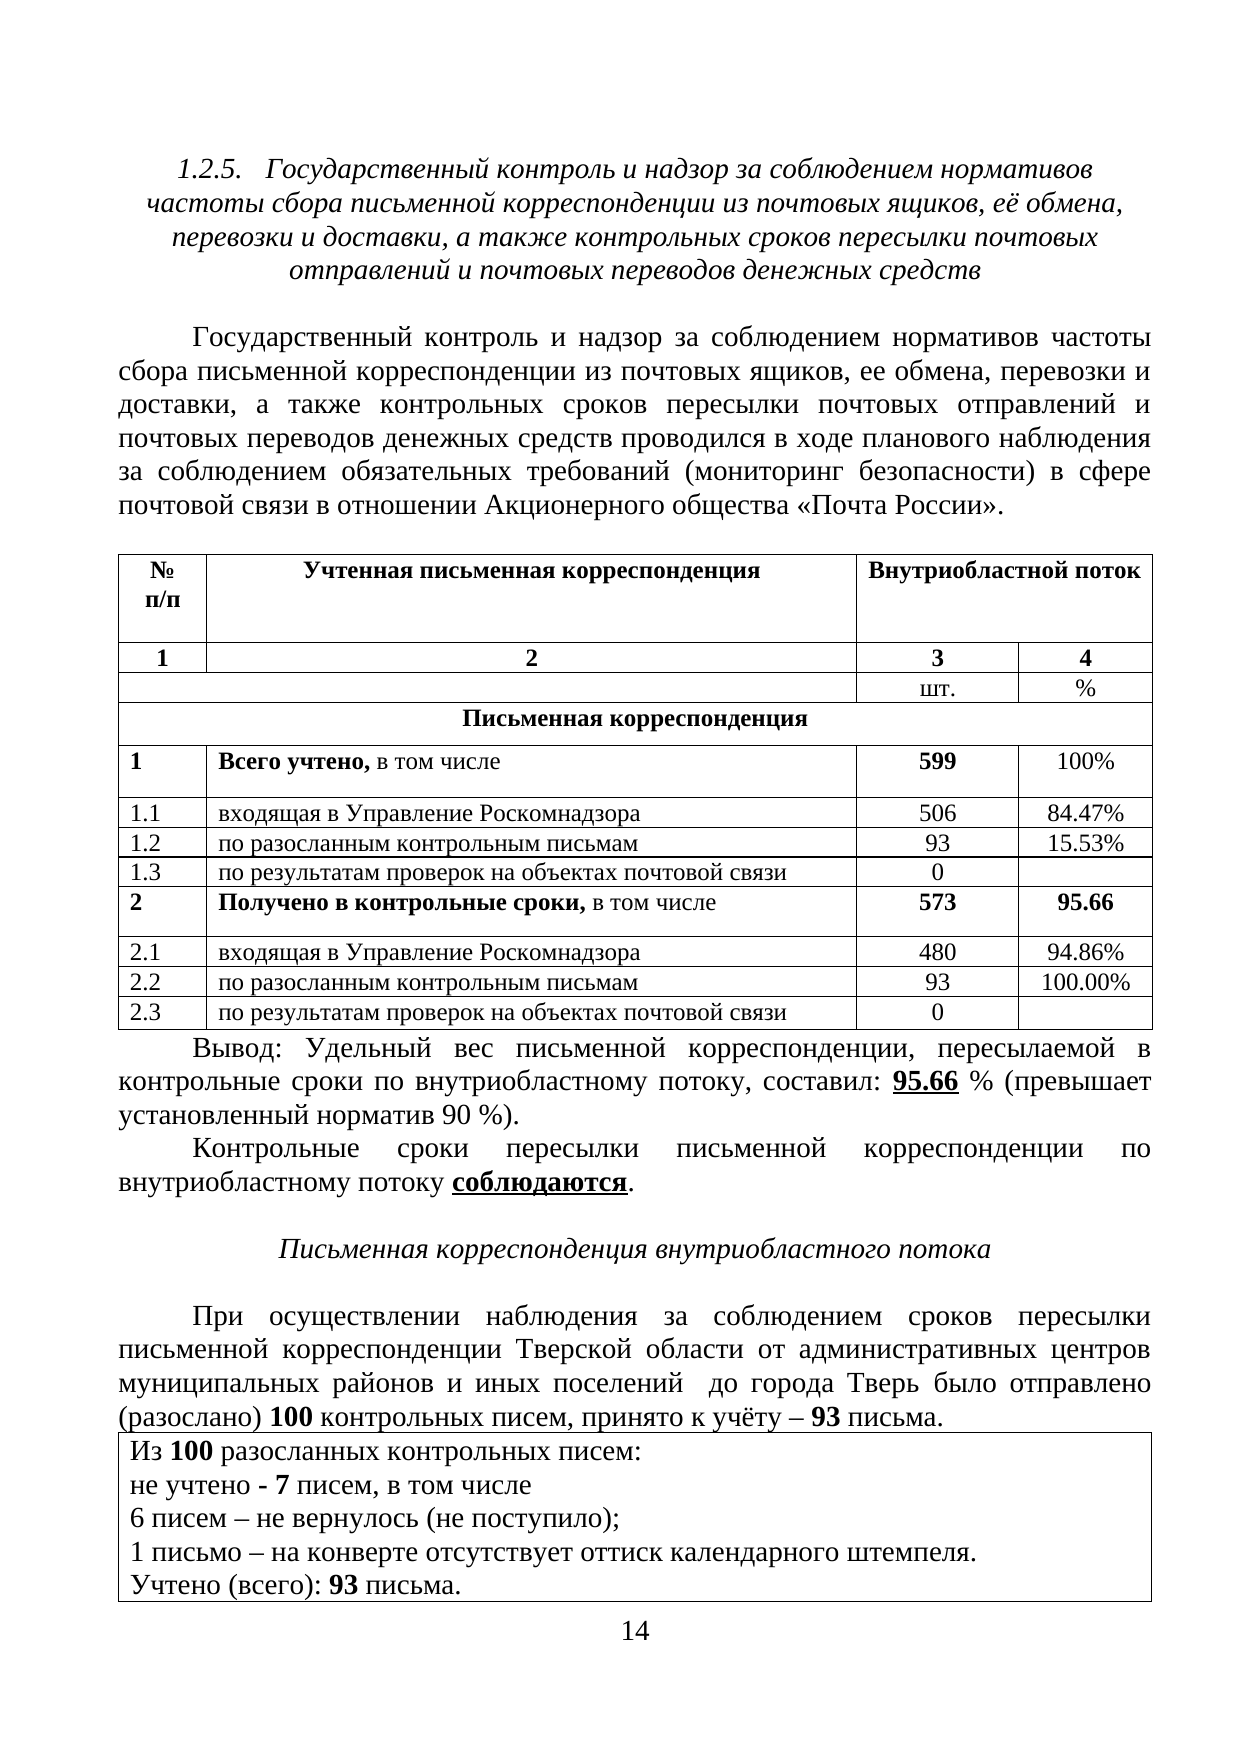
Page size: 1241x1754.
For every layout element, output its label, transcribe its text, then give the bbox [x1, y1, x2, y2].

table_cell 100.00% [1019, 967, 1152, 996]
table_cell 1 [119, 643, 206, 672]
table_cell 506 [857, 798, 1018, 827]
table_cell [119, 673, 856, 702]
table_cell 94.86% [1019, 937, 1152, 966]
table_cell 573 [857, 887, 1018, 936]
table_cell 15.53% [1019, 828, 1152, 856]
text Письменная корреспонденция внутриобластного потока [118, 1231, 1152, 1264]
table_cell 1.3 [119, 858, 206, 886]
table_header № п/п [119, 555, 206, 642]
table_header Внутриобластной поток [857, 555, 1152, 642]
table_cell 2.1 [119, 937, 206, 966]
table_cell 93 [857, 967, 1018, 996]
table_cell Получено в контрольные сроки, в том числе [207, 887, 856, 936]
table_cell 0 [857, 858, 1018, 886]
table_cell по результатам проверок на объектах почтовой связи [207, 858, 856, 886]
table_cell по результатам проверок на объектах почтовой связи [207, 997, 856, 1029]
table_cell [1019, 997, 1152, 1029]
table_cell 1 [119, 746, 206, 797]
table_cell 100% [1019, 746, 1152, 797]
table_cell 2.3 [119, 997, 206, 1029]
table_cell 1.1 [119, 798, 206, 827]
table_cell 95.66 [1019, 887, 1152, 936]
table_cell шт. [857, 673, 1018, 702]
table_header Из 100 разосланных контрольных писем: не учтено - 7 писем, в том числе 6 писем – не вернулось (не поступило); 1 письмо – на конверте отсутствует оттиск календарного штемпеля. Учтено (всего): 93 письма. [119, 1433, 1151, 1601]
table_cell 2 [207, 643, 856, 672]
table_cell Всего учтено, в том числе [207, 746, 856, 797]
table_cell 93 [857, 828, 1018, 856]
table_cell 0 [857, 997, 1018, 1029]
table_cell 3 [857, 643, 1018, 672]
table_header Учтенная письменная корреспонденция [207, 555, 856, 642]
table_cell входящая в Управление Роскомнадзора [207, 937, 856, 966]
table_cell 4 [1019, 643, 1152, 672]
list Государственный контроль и надзор за соблюдением нормативов частоты сбора письменной корреспонденции из почтовых ящиков, её обмена, перевозки и доставки, а также контрольных сроков пересылки почтовых отправлений и почтовых переводов денежных средств [118, 152, 1152, 286]
table_cell входящая в Управление Роскомнадзора [207, 798, 856, 827]
table_cell по разосланным контрольным письмам [207, 967, 856, 996]
table_cell % [1019, 673, 1152, 702]
table_cell Письменная корреспонденция [119, 703, 1152, 745]
table_cell 84.47% [1019, 798, 1152, 827]
table_cell 599 [857, 746, 1018, 797]
table_cell по разосланным контрольным письмам [207, 828, 856, 856]
table_cell [1019, 858, 1152, 886]
table_cell 2.2 [119, 967, 206, 996]
text При осуществлении наблюдения за соблюдением сроков пересылки письменной корреспонденции Тверской области от административных центров муниципальных районов и иных поселений до города Тверь было отправлено (разослано) 100 контрольных писем, принято к учёту – 93 письма. [118, 1298, 1152, 1432]
table_cell 1.2 [119, 828, 206, 856]
text Контрольные сроки пересылки письменной корреспонденции по внутриобластному потоку соблюдаются. [118, 1130, 1152, 1197]
table_cell 2 [119, 887, 206, 936]
text Вывод: Удельный вес письменной корреспонденции, пересылаемой в контрольные сроки по внутриобластному потоку, составил: 95.66 % (превышает установленный норматив 90 %). [118, 1030, 1152, 1130]
text Государственный контроль и надзор за соблюдением нормативов частоты сбора письменной корреспонденции из почтовых ящиков, ее обмена, перевозки и доставки, а также контрольных сроков пересылки почтовых отправлений и почтовых переводов денежных средств проводился в ходе планового наблюдения за соблюдением обязательных требований (мониторинг безопасности) в сфере почтовой связи в отношении Акционерного общества «Почта России». [118, 319, 1152, 521]
table_cell 480 [857, 937, 1018, 966]
